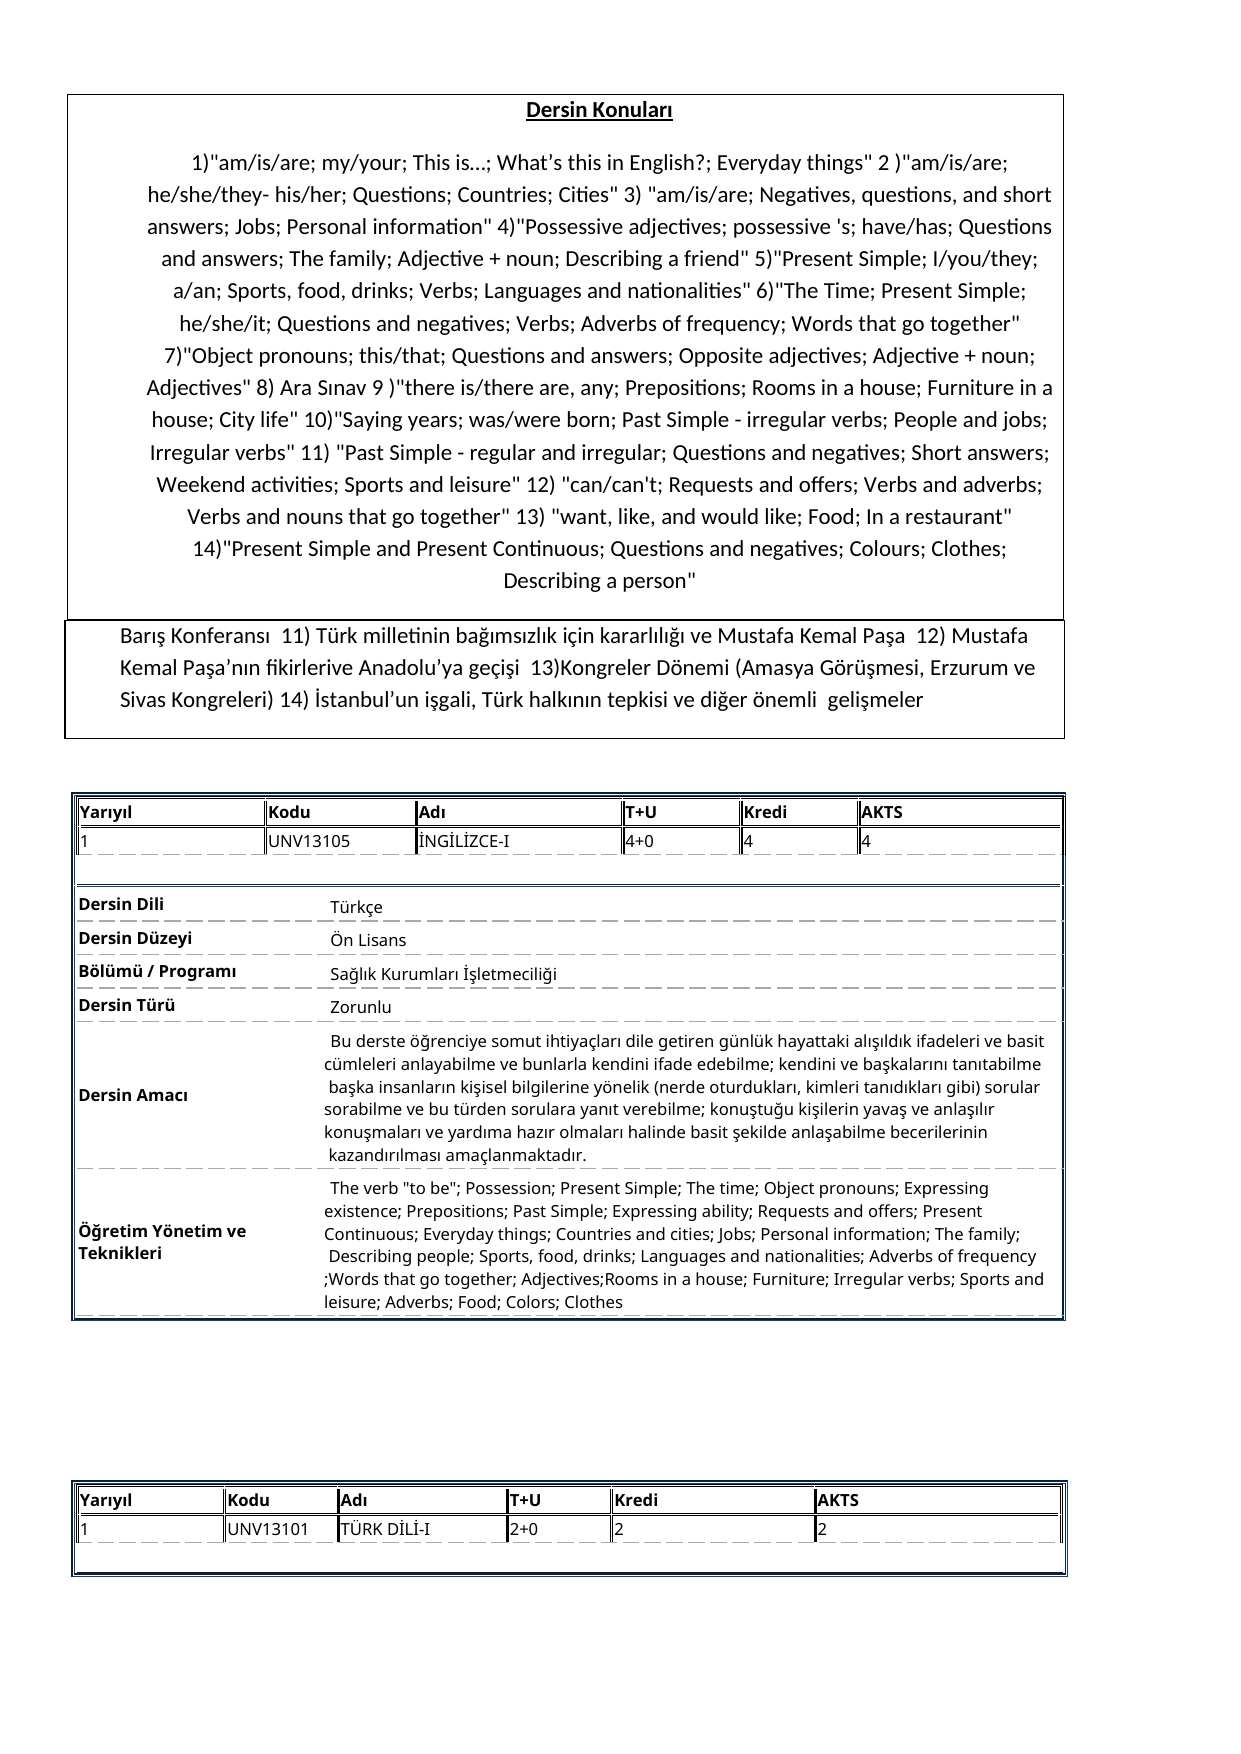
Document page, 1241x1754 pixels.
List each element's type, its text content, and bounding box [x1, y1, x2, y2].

table_header Dersin Konuları 1)Atatürk İlkeleri ve İnkılap Tarihinin içeriği ve amacı 2) Yenilik ve benzeri kavramlar 3)Osmanlı Devleti’nin yapısı ve çözülme sebepleri 4) Devleti kurtarma ve reform çabaları 5)Osmanlı Devleti’nde Meşruti gelişmeler ve entelektüel hareketler 6) Osmanlı Devleti’nin jeopolitiği ve ona karşı dış politika 7) İttihat ve Terakki Partisinin yönetimi ve devletin son aşaması 8) 1. Dünya Savaşı ve Osmanlı Devleti 9) ARA SINAV 10 )Mondros Mütarekesi ve ona bağlı işgaller, Osmanlı’dan toprak istekleri ve Paris Barış Konferansı 11) Türk milletinin bağımsızlık için kararlılığı ve Mustafa Kemal Paşa 12) Mustafa Kemal Paşa’nın fikirlerive Anadolu’ya geçişi 13)Kongreler Dönemi (Amasya Görüşmesi, Erzurum ve Sivas Kongreleri) 14) İstanbul’un işgali, Türk halkının tepkisi ve diğer önemli gelişmeler [66, 621, 1064, 738]
table_cell [73, 884, 1064, 1318]
table_header [75, 1484, 1065, 1572]
table_header [75, 797, 1062, 884]
table_header Dersin Konuları 1)"am/is/are; my/your; This is…; What’s this in English?; Everyday things" 2 )"am/is/are; he/she/they- his/her; Questions; Countries; Cities" 3) "am/is/are; Negatives, questions, and short answers; Jobs; Personal information" 4)"Possessive adjectives; possessive 's; have/has; Questions and answers; The family; Adjective + noun; Describing a friend" 5)"Present Simple; I/you/they; a/an; Sports, food, drinks; Verbs; Languages and nationalities" 6)"The Time; Present Simple; he/she/it; Questions and negatives; Verbs; Adverbs of frequency; Words that go together" 7)"Object pronouns; this/that; Questions and answers; Opposite adjectives; Adjective + noun; Adjectives" 8) Ara Sınav 9 )"there is/there are, any; Prepositions; Rooms in a house; Furniture in a house; City life" 10)"Saying years; was/were born; Past Simple - irregular verbs; People and jobs; Irregular verbs" 11) "Past Simple - regular and irregular; Questions and negatives; Short answers; Weekend activities; Sports and leisure" 12) "can/can't; Requests and offers; Verbs and adverbs; Verbs and nouns that go together" 13) "want, like, and would like; Food; In a restaurant" 14)"Present Simple and Present Continuous; Questions and negatives; Colours; Clothes; Describing a person" [68, 95, 1063, 619]
